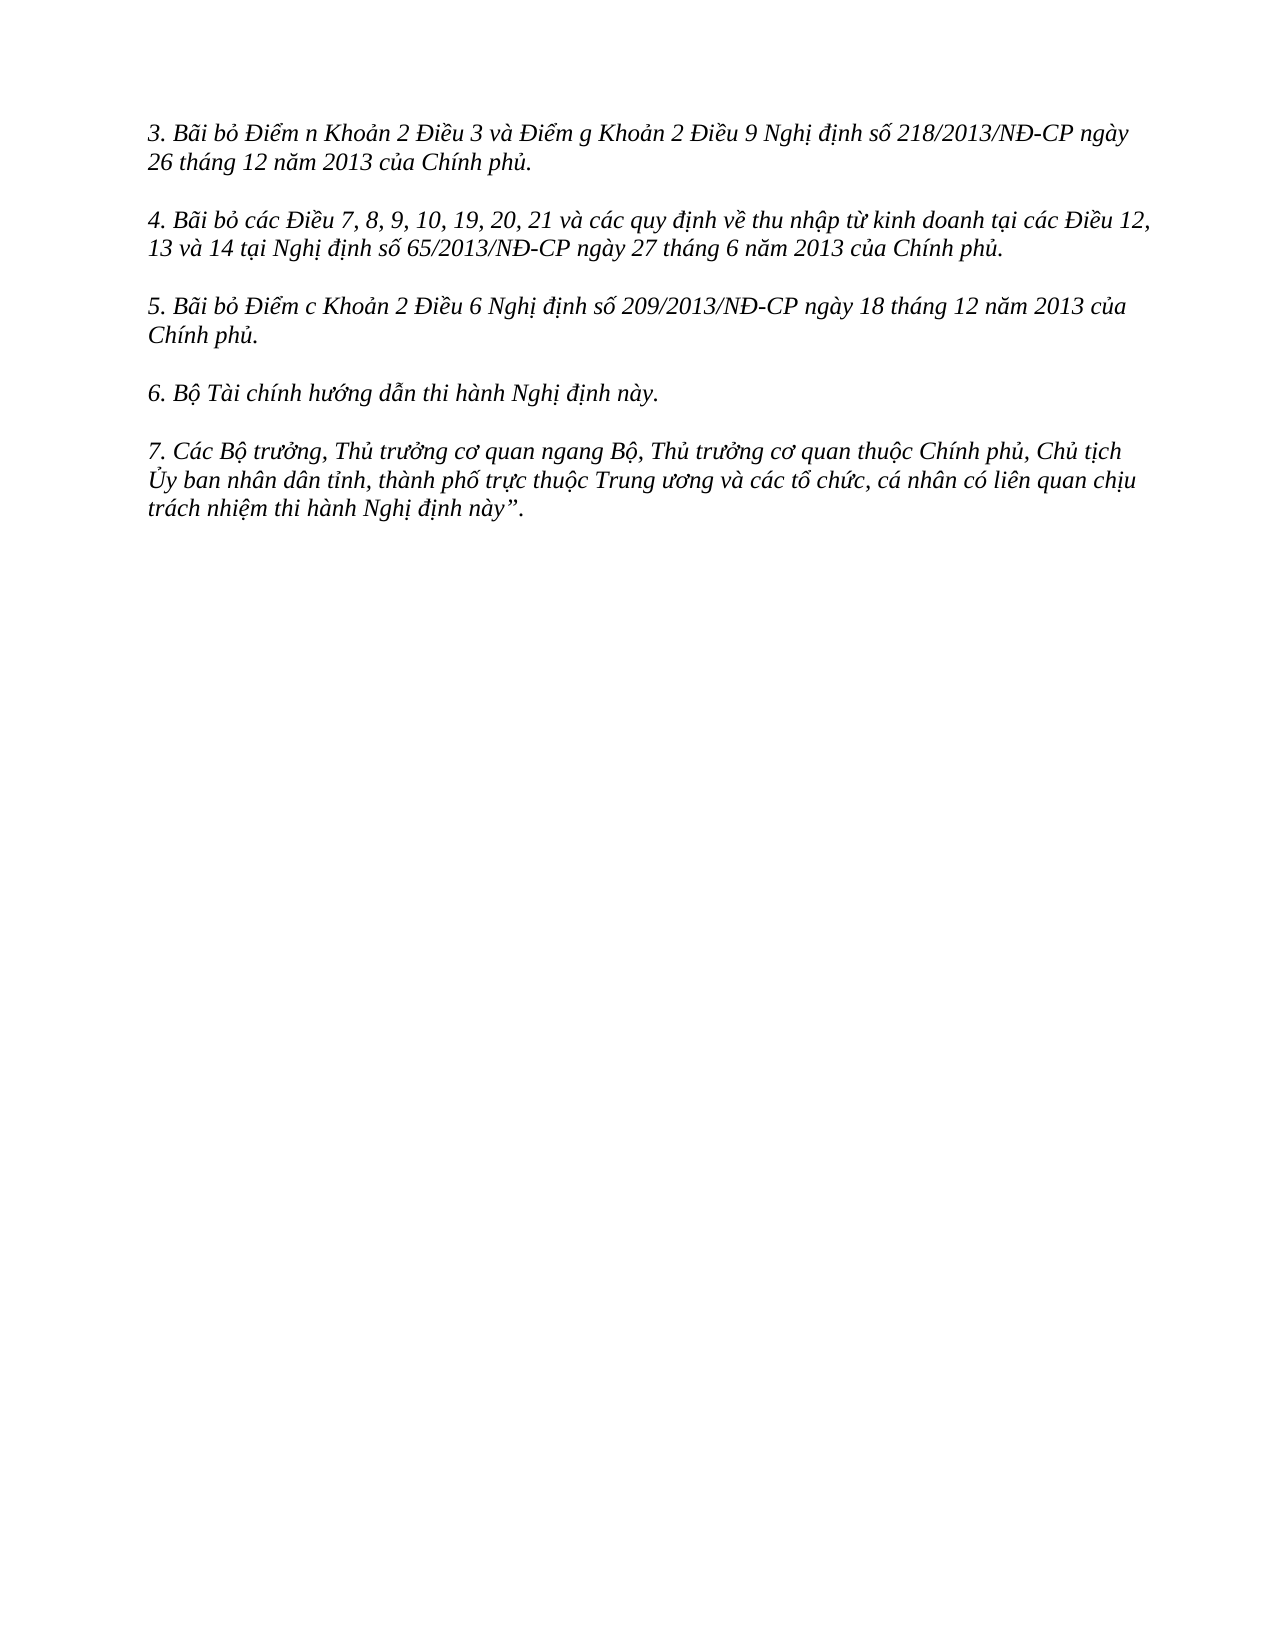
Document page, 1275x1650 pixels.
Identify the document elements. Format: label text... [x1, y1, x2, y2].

text 4. Bãi bỏ các Điều 7, 8, 9, 10, 19, 20, 21 và các quy định về thu nhập từ kinh doanh tại các Điều 12, 13 và 14 tại Nghị định số 65/2013/NĐ-CP ngày 27 tháng 6 năm 2013 của Chính phủ. [148, 205, 1157, 262]
text 7. Các Bộ trưởng, Thủ trưởng cơ quan ngang Bộ, Thủ trưởng cơ quan thuộc Chính phủ, Chủ tịch Ủy ban nhân dân tỉnh, thành phố trực thuộc Trung ương và các tổ chức, cá nhân có liên quan chịu trách nhiệm thi hành Nghị định này”. [148, 436, 1157, 522]
text 6. Bộ Tài chính hướng dẫn thi hành Nghị định này. [148, 378, 1157, 407]
text 3. Bãi bỏ Điểm n Khoản 2 Điều 3 và Điểm g Khoản 2 Điều 9 Nghị định số 218/2013/NĐ-CP ngày 26 tháng 12 năm 2013 của Chính phủ. [148, 118, 1157, 176]
text 5. Bãi bỏ Điểm c Khoản 2 Điều 6 Nghị định số 209/2013/NĐ-CP ngày 18 tháng 12 năm 2013 của Chính phủ. [148, 291, 1157, 349]
